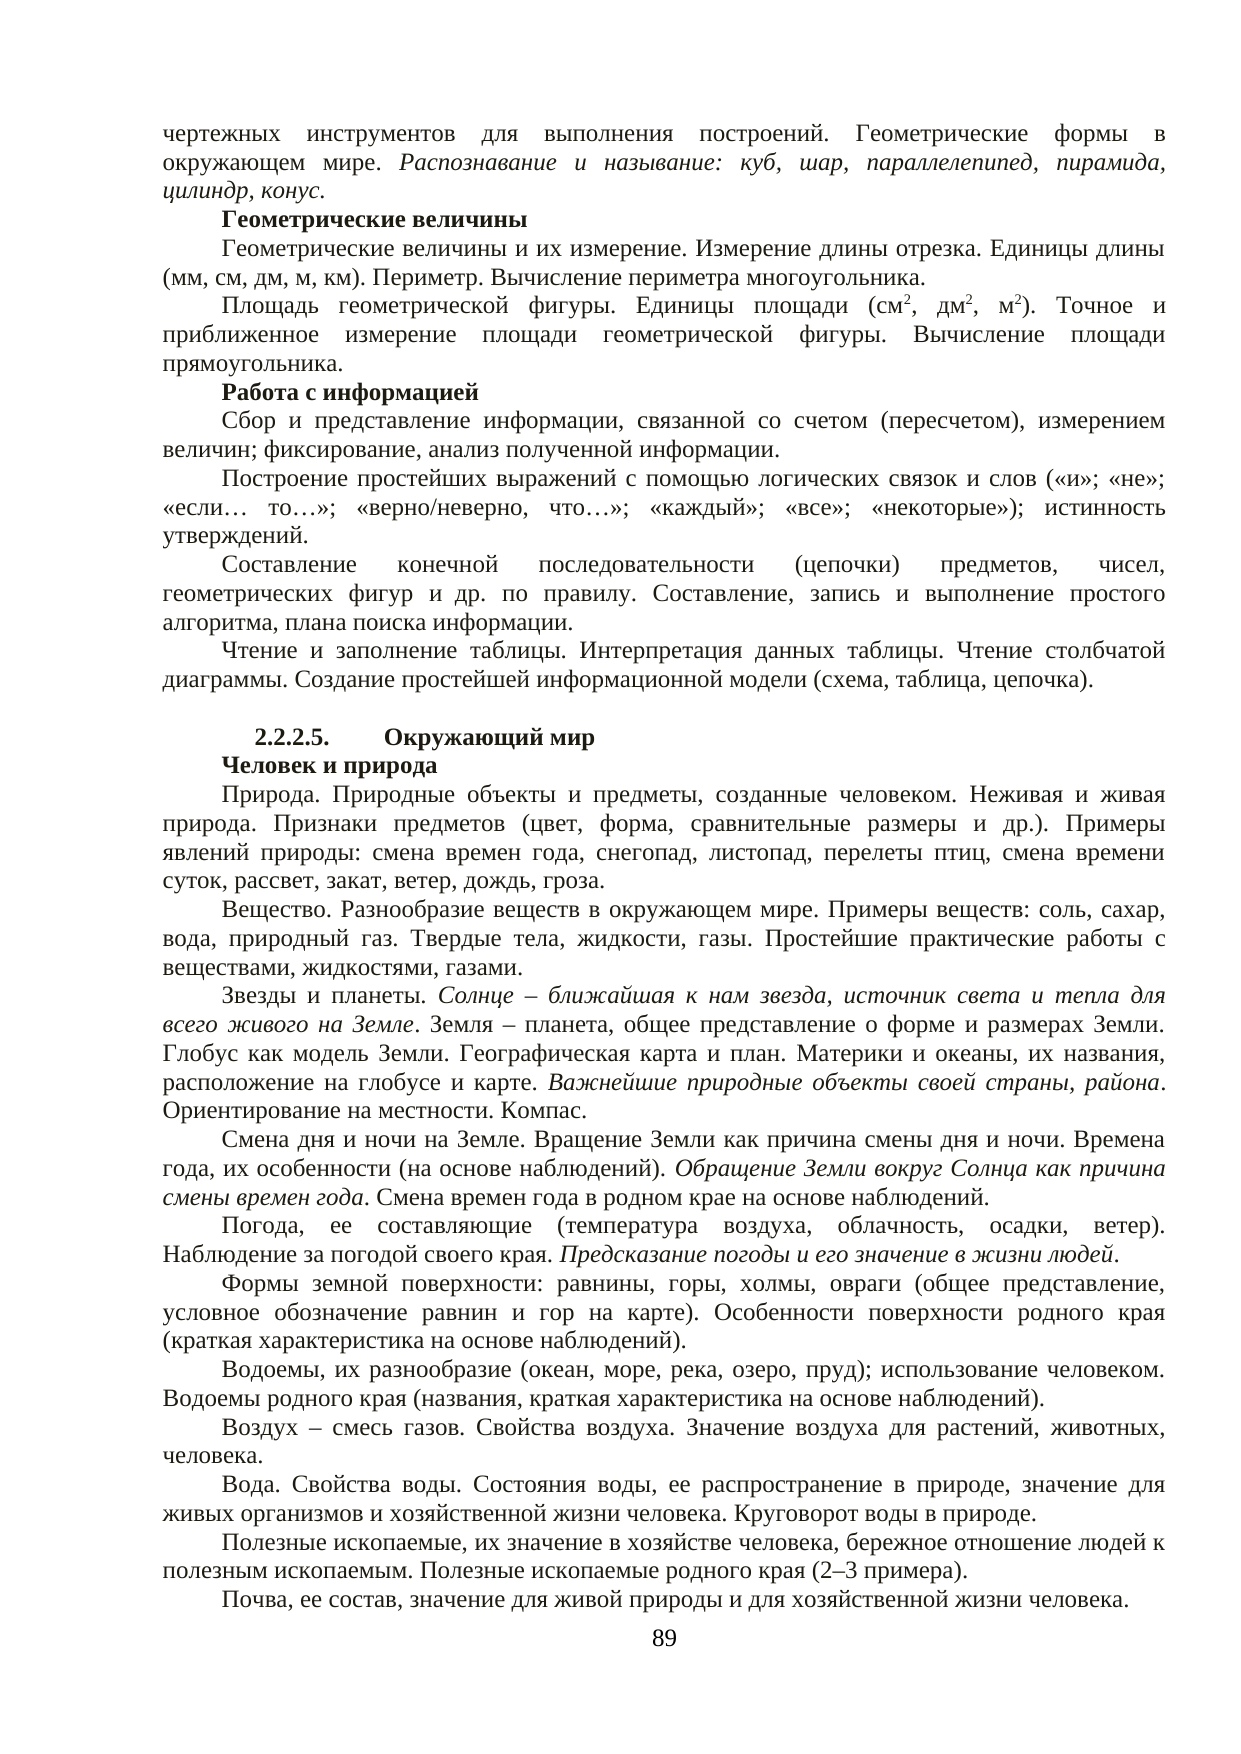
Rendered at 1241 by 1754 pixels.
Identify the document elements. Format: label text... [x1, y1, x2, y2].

text Геометрические величины [162, 204, 1166, 233]
text Вещество. Разнообразие веществ в окружающем мире. Примеры веществ: соль, сахар, вода, природный газ. Твердые тела, жидкости, газы. Простейшие практические работы с веществами, жидкостями, газами. [162, 894, 1166, 981]
text Смена дня и ночи на Земле. Вращение Земли как причина смены дня и ночи. Времена года, их особенности (на основе наблюдений). Обращение Земли вокруг Солнца как причина смены времен года. Смена времен года в родном крае на основе наблюдений. [162, 1124, 1166, 1211]
text Природа. Природные объекты и предметы, созданные человеком. Неживая и живая природа. Признаки предметов (цвет, форма, сравнительные размеры и др.). Примеры явлений природы: смена времен года, снегопад, листопад, перелеты птиц, смена времени суток, рассвет, закат, ветер, дождь, гроза. [162, 779, 1166, 894]
text Звезды и планеты. Солнце – ближайшая к нам звезда, источник света и тепла для всего живого на Земле. Земля – планета, общее представление о форме и размерах Земли. Глобус как модель Земли. Географическая карта и план. Материки и океаны, их названия, расположение на глобусе и карте. Важнейшие природные объекты своей страны, района. Ориентирование на местности. Компас. [162, 981, 1166, 1124]
text Построение простейших выражений с помощью логических связок и слов («и»; «не»; «если… то…»; «верно/неверно, что…»; «каждый»; «все»; «некоторые»); истинность утверждений. [162, 463, 1166, 549]
text Водоемы, их разнообразие (океан, море, река, озеро, пруд); использование человеком. Водоемы родного края (названия, краткая характеристика на основе наблюдений). [162, 1354, 1166, 1412]
text Полезные ископаемые, их значение в хозяйстве человека, бережное отношение людей к полезным ископаемым. Полезные ископаемые родного края (2–3 примера). [162, 1527, 1166, 1584]
list Окружающий мир [254, 722, 1166, 751]
text Чтение и заполнение таблицы. Интерпретация данных таблицы. Чтение столбчатой диаграммы. Создание простейшей информационной модели (схема, таблица, цепочка). [162, 636, 1166, 693]
text Погода, ее составляющие (температура воздуха, облачность, осадки, ветер). Наблюдение за погодой своего края. Предсказание погоды и его значение в жизни людей. [162, 1211, 1166, 1268]
text Формы земной поверхности: равнины, горы, холмы, овраги (общее представление, условное обозначение равнин и гор на карте). Особенности поверхности родного края (краткая характеристика на основе наблюдений). [162, 1268, 1166, 1354]
text Сбор и представление информации, связанной со счетом (пересчетом), измерением величин; фиксирование, анализ полученной информации. [162, 406, 1166, 463]
text Составление конечной последовательности (цепочки) предметов, чисел, геометрических фигур и др. по правилу. Составление, запись и выполнение простого алгоритма, плана поиска информации. [162, 549, 1166, 636]
text Человек и природа [162, 751, 1166, 779]
text Площадь геометрической фигуры. Единицы площади (см2, дм2, м2). Точное и приближенное измерение площади геометрической фигуры. Вычисление площади прямоугольника. [162, 291, 1166, 377]
text Работа с информацией [162, 377, 1166, 406]
text Воздух – смесь газов. Свойства воздуха. Значение воздуха для растений, животных, человека. [162, 1412, 1166, 1469]
text Вода. Свойства воды. Состояния воды, ее распространение в природе, значение для живых организмов и хозяйственной жизни человека. Круговорот воды в природе. [162, 1469, 1166, 1527]
text Почва, ее состав, значение для живой природы и для хозяйственной жизни человека. [162, 1584, 1166, 1613]
text Геометрические величины и их измерение. Измерение длины отрезка. Единицы длины (мм, см, дм, м, км). Периметр. Вычисление периметра многоугольника. [162, 233, 1166, 291]
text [162, 118, 1166, 204]
